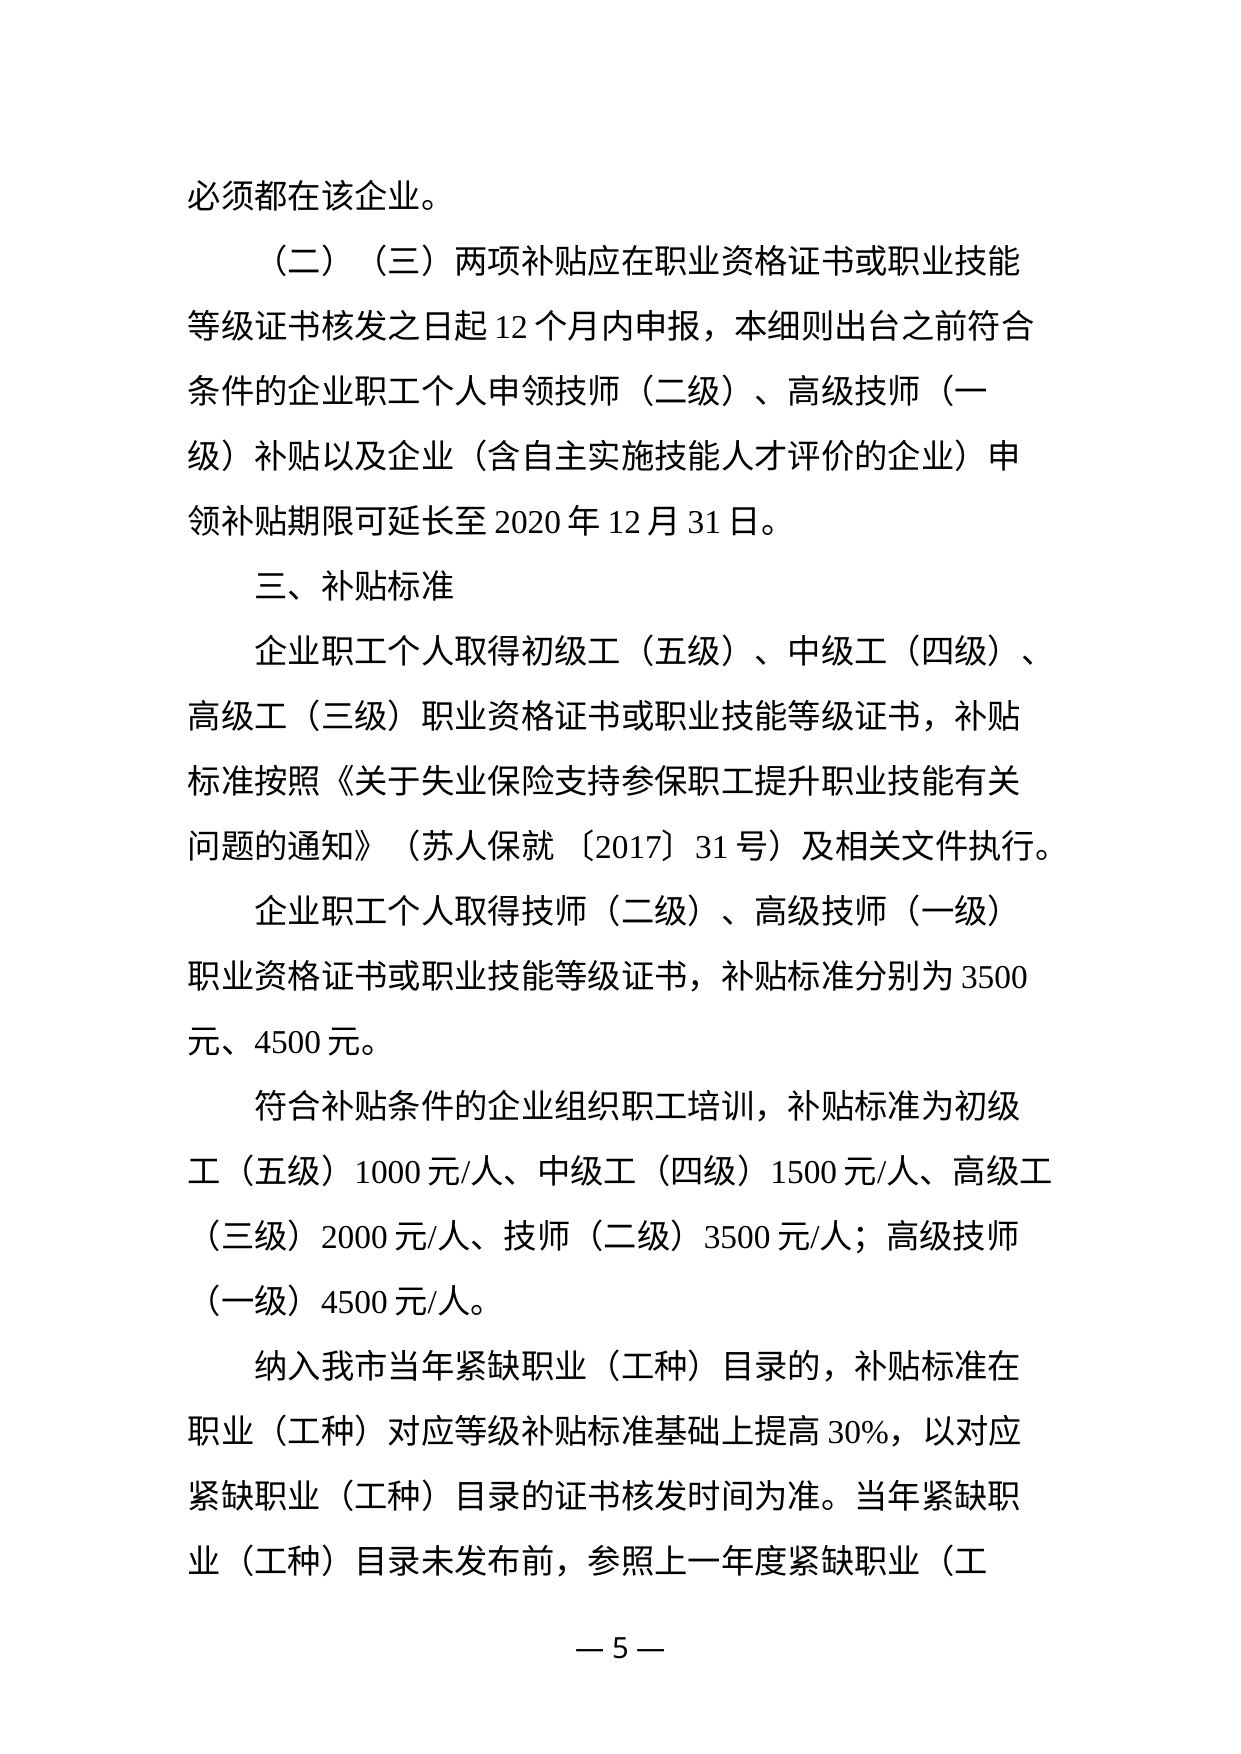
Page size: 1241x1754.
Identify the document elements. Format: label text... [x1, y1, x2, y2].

text 企业职工个人取得初级工（五级）、中级工（四级）、高级工（三级）职业资格证书或职业技能等级证书，补贴标准按照《关于失业保险支持参保职工提升职业技能有关问题的通知》（苏人保就 〔2017〕31号）及相关文件执行。 [187, 617, 1053, 877]
text 企业职工个人取得技师（二级）、高级技师（一级）职业资格证书或职业技能等级证书，补贴标准分别为3500元、4500元。 [187, 877, 1053, 1072]
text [187, 162, 1053, 227]
text （二）（三）两项补贴应在职业资格证书或职业技能等级证书核发之日起12个月内申报，本细则出台之前符合条件的企业职工个人申领技师（二级）、高级技师（一级）补贴以及企业（含自主实施技能人才评价的企业）申领补贴期限可延长至2020年12月31日。 [187, 227, 1053, 552]
text 符合补贴条件的企业组织职工培训，补贴标准为初级工（五级）1000元/人、中级工（四级）1500元/人、高级工（三级）2000元/人、技师（二级）3500元/人；高级技师（一级）4500元/人。 [187, 1072, 1053, 1332]
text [187, 1332, 1053, 1592]
text 三、补贴标准 [187, 552, 1053, 617]
